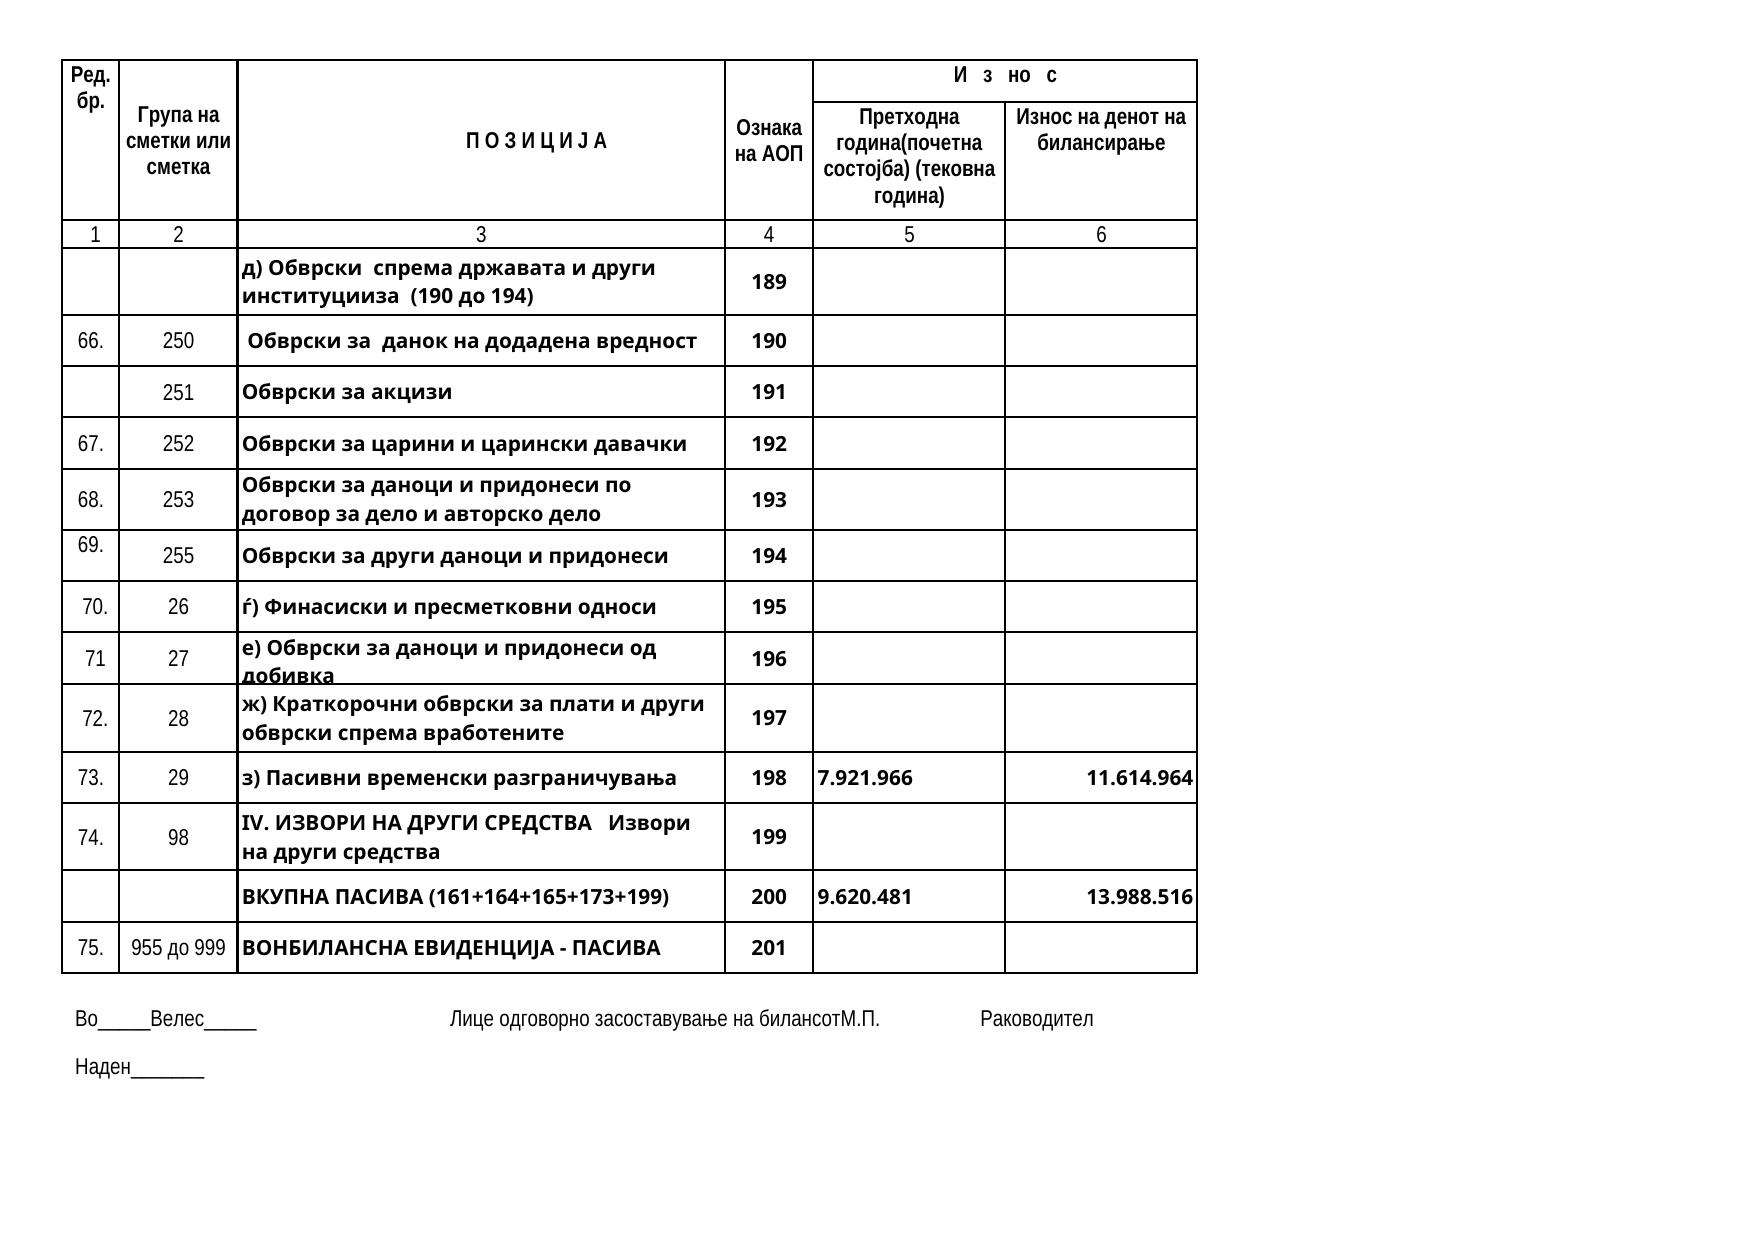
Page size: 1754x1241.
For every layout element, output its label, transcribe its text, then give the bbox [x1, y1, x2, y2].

table_cell [63, 249, 118, 313]
table_cell 192 [726, 418, 812, 468]
table_cell 955 до 999 [120, 923, 236, 972]
table_cell 69. [63, 531, 118, 580]
table_cell ѓ) Финасиски и пресметковни односи [239, 582, 724, 631]
table_cell [814, 804, 1004, 869]
table_cell з) Пасивни временски разграничувања [239, 753, 724, 802]
table_cell [1006, 367, 1196, 416]
table_cell 198 [726, 753, 812, 802]
table_cell [1006, 316, 1196, 365]
table_cell 29 [120, 753, 236, 802]
table_cell [814, 316, 1004, 365]
table_cell [1006, 418, 1196, 468]
table_cell е) Обврски за даноци и придонеси од добивка [239, 633, 724, 682]
table_cell 191 [726, 367, 812, 416]
table_cell 189 [726, 249, 812, 313]
table_cell 190 [726, 316, 812, 365]
table_cell 7.921.966 [814, 753, 1004, 802]
table_cell [814, 367, 1004, 416]
table_cell [814, 418, 1004, 468]
table_cell [1006, 804, 1196, 869]
table_cell [814, 633, 1004, 682]
table_cell Обврски за други даноци и придонеси [239, 531, 724, 580]
table_cell 194 [726, 531, 812, 580]
table_cell 193 [726, 470, 812, 528]
table_cell 201 [726, 923, 812, 972]
table_cell Обврски за даноци и придонеси по договор за дело и авторско дело [239, 470, 724, 528]
table_cell [1006, 531, 1196, 580]
table_cell 67. [63, 418, 118, 468]
table_cell 28 [120, 685, 236, 751]
table_cell [1006, 470, 1196, 528]
table_cell [814, 923, 1004, 972]
table_cell 197 [726, 685, 812, 751]
table_cell Обврски за акцизи [239, 367, 724, 416]
table_cell [814, 470, 1004, 528]
text Во_____Велес_____ Лице одговорно засоставување на билансотМ.П. Раководител [75, 1004, 1604, 1031]
table_cell [1006, 582, 1196, 631]
table_cell 199 [726, 804, 812, 869]
table_cell 27 [120, 633, 236, 682]
table_cell [120, 871, 236, 921]
table_cell 70. [63, 582, 118, 631]
table_cell [1006, 249, 1196, 313]
text Наден_______ [75, 1053, 1604, 1079]
table_cell [814, 685, 1004, 751]
table_cell 195 [726, 582, 812, 631]
table_cell Обврски за царини и царински давачки [239, 418, 724, 468]
table_cell 1 [63, 221, 76, 247]
table_cell IV. ИЗВОРИ НА ДРУГИ СРЕДСТВА Извори на други средства [239, 804, 724, 869]
table_cell 251 [120, 367, 236, 416]
table_cell П О З И Ц И Ј А [239, 61, 724, 219]
table_cell 73. [63, 753, 118, 802]
table_cell 250 [120, 316, 236, 365]
table_cell Претходна година(почетна состојба) (тековна година) [814, 103, 1004, 219]
table_cell 196 [726, 633, 812, 682]
table_cell 13.988.516 [1006, 871, 1196, 921]
table_cell [1006, 923, 1196, 972]
table_cell 71 [63, 633, 118, 682]
table_cell [120, 249, 236, 313]
table_cell 26 [120, 582, 236, 631]
table_cell д) Обврски спрема државата и други институцииза (190 до 194) [239, 249, 724, 313]
table_cell [63, 871, 118, 921]
table_cell [814, 249, 1004, 313]
table_cell 200 [726, 871, 812, 921]
table_cell [63, 367, 118, 416]
table_cell [1006, 633, 1196, 682]
table_cell [814, 582, 1004, 631]
table_cell И з но с [814, 61, 1196, 101]
table_cell ВОНБИЛАНСНА ЕВИДЕНЦИЈА - ПАСИВА [239, 923, 724, 972]
table_cell 66. [63, 316, 118, 365]
table_cell Обврски за данок на додадена вредност [239, 316, 724, 365]
table_cell 68. [63, 470, 118, 528]
table_cell 255 [120, 531, 236, 580]
table_cell Група на сметки или сметка [120, 61, 236, 219]
table_cell 75. [63, 923, 118, 972]
table_cell [1006, 685, 1196, 751]
table_cell 253 [120, 470, 236, 528]
table_cell 72. [63, 685, 118, 751]
table_cell [814, 531, 1004, 580]
table_cell ж) Краткорочни обврски за плати и други обврски спрема вработените [239, 685, 724, 751]
table_cell Износ на денот на билансирање [1006, 103, 1196, 219]
table_cell 98 [120, 804, 236, 869]
table_cell 252 [120, 418, 236, 468]
table_cell Ознака на АОП [726, 61, 812, 219]
table_cell ВКУПНА ПАСИВА (161+164+165+173+199) [239, 871, 724, 921]
table_cell 74. [63, 804, 118, 869]
table_cell 11.614.964 [1006, 753, 1196, 802]
table_cell 9.620.481 [814, 871, 1004, 921]
